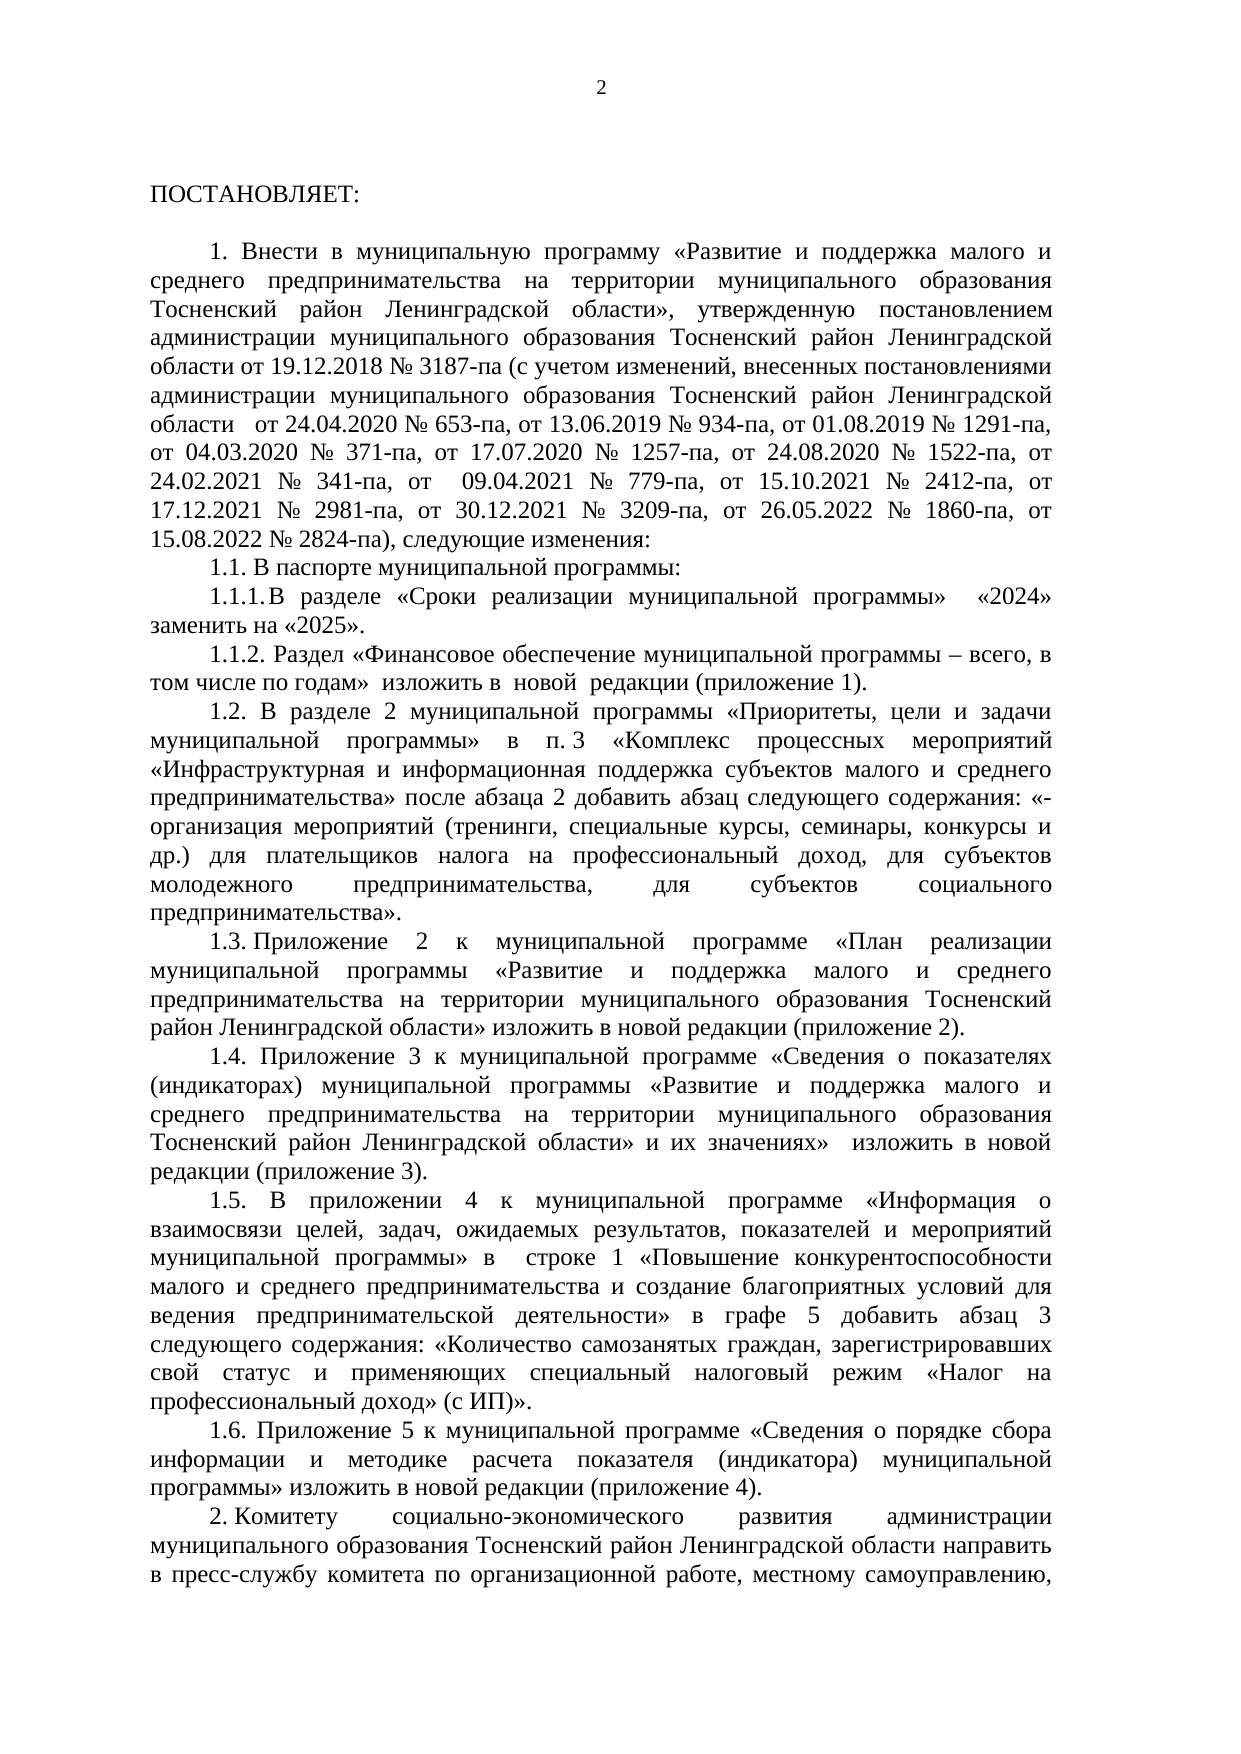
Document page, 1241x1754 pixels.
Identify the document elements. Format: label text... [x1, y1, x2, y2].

list 1.1.2. Раздел «Финансовое обеспечение муниципальной программы – всего, в том числе по годам» изложить в новой редакции (приложение 1). [150, 639, 1053, 696]
text 1. Внести в муниципальную программу «Развитие и поддержка малого и среднего предпринимательства на территории муниципального образования Тосненский район Ленинградской области», утвержденную постановлением администрации муниципального образования Тосненский район Ленинградской области от 19.12.2018 № 3187-па (с учетом изменений, внесенных постановлениями администрации муниципального образования Тосненский район Ленинградской области от 24.04.2020 № 653-па, от 13.06.2019 № 934-па, от 01.08.2019 № 1291-па, от 04.03.2020 № 371-па, от 17.07.2020 № 1257-па, от 24.08.2020 № 1522-па, от 24.02.2021 № 341-па, от 09.04.2021 № 779-па, от 15.10.2021 № 2412-па, от 17.12.2021 № 2981-па, от 30.12.2021 № 3209-па, от 26.05.2022 № 1860-па, от 15.08.2022 № 2824-па), следующие изменения: [150, 236, 1053, 552]
subtitle 1.6. Приложение 5 к муниципальной программе «Сведения о порядке сбора информации и методике расчета показателя (индикатора) муниципальной программы» изложить в новой редакции (приложение 4). [150, 1415, 1053, 1501]
list 1.1. В паспорте муниципальной программы: [150, 552, 1053, 581]
list В разделе «Сроки реализации муниципальной программы» «2024» заменить на «2025». [150, 581, 1053, 639]
text 1.5. В приложении 4 к муниципальной программе «Информация о взаимосвязи целей, задач, ожидаемых результатов, показателей и мероприятий муниципальной программы» в строке 1 «Повышение конкурентоспособности малого и среднего предпринимательства и создание благоприятных условий для ведения предпринимательской деятельности» в графе 5 добавить абзац 3 следующего содержания: «Количество самозанятых граждан, зарегистрировавших свой статус и применяющих специальный налоговый режим «Налог на профессиональный доход» (с ИП)». [150, 1185, 1053, 1415]
text ПОСТАНОВЛЯЕТ: [150, 179, 1053, 207]
list 1.3. Приложение 2 к муниципальной программе «План реализации муниципальной программы «Развитие и поддержка малого и среднего предпринимательства на территории муниципального образования Тосненский район Ленинградской области» изложить в новой редакции (приложение 2). [150, 926, 1053, 1041]
list 1.2. В разделе 2 муниципальной программы «Приоритеты, цели и задачи муниципальной программы» в п. 3 «Комплекс процессных мероприятий «Инфраструктурная и информационная поддержка субъектов малого и среднего предпринимательства» после абзаца 2 добавить абзац следующего содержания: «- организация мероприятий (тренинги, специальные курсы, семинары, конкурсы и др.) для плательщиков налога на профессиональный доход, для субъектов молодежного предпринимательства, для субъектов социального предпринимательства». [150, 696, 1053, 926]
list 1.4. Приложение 3 к муниципальной программе «Сведения о показателях (индикаторах) муниципальной программы «Развитие и поддержка малого и среднего предпринимательства на территории муниципального образования Тосненский район Ленинградской области» и их значениях» изложить в новой редакции (приложение 3). [150, 1041, 1053, 1185]
